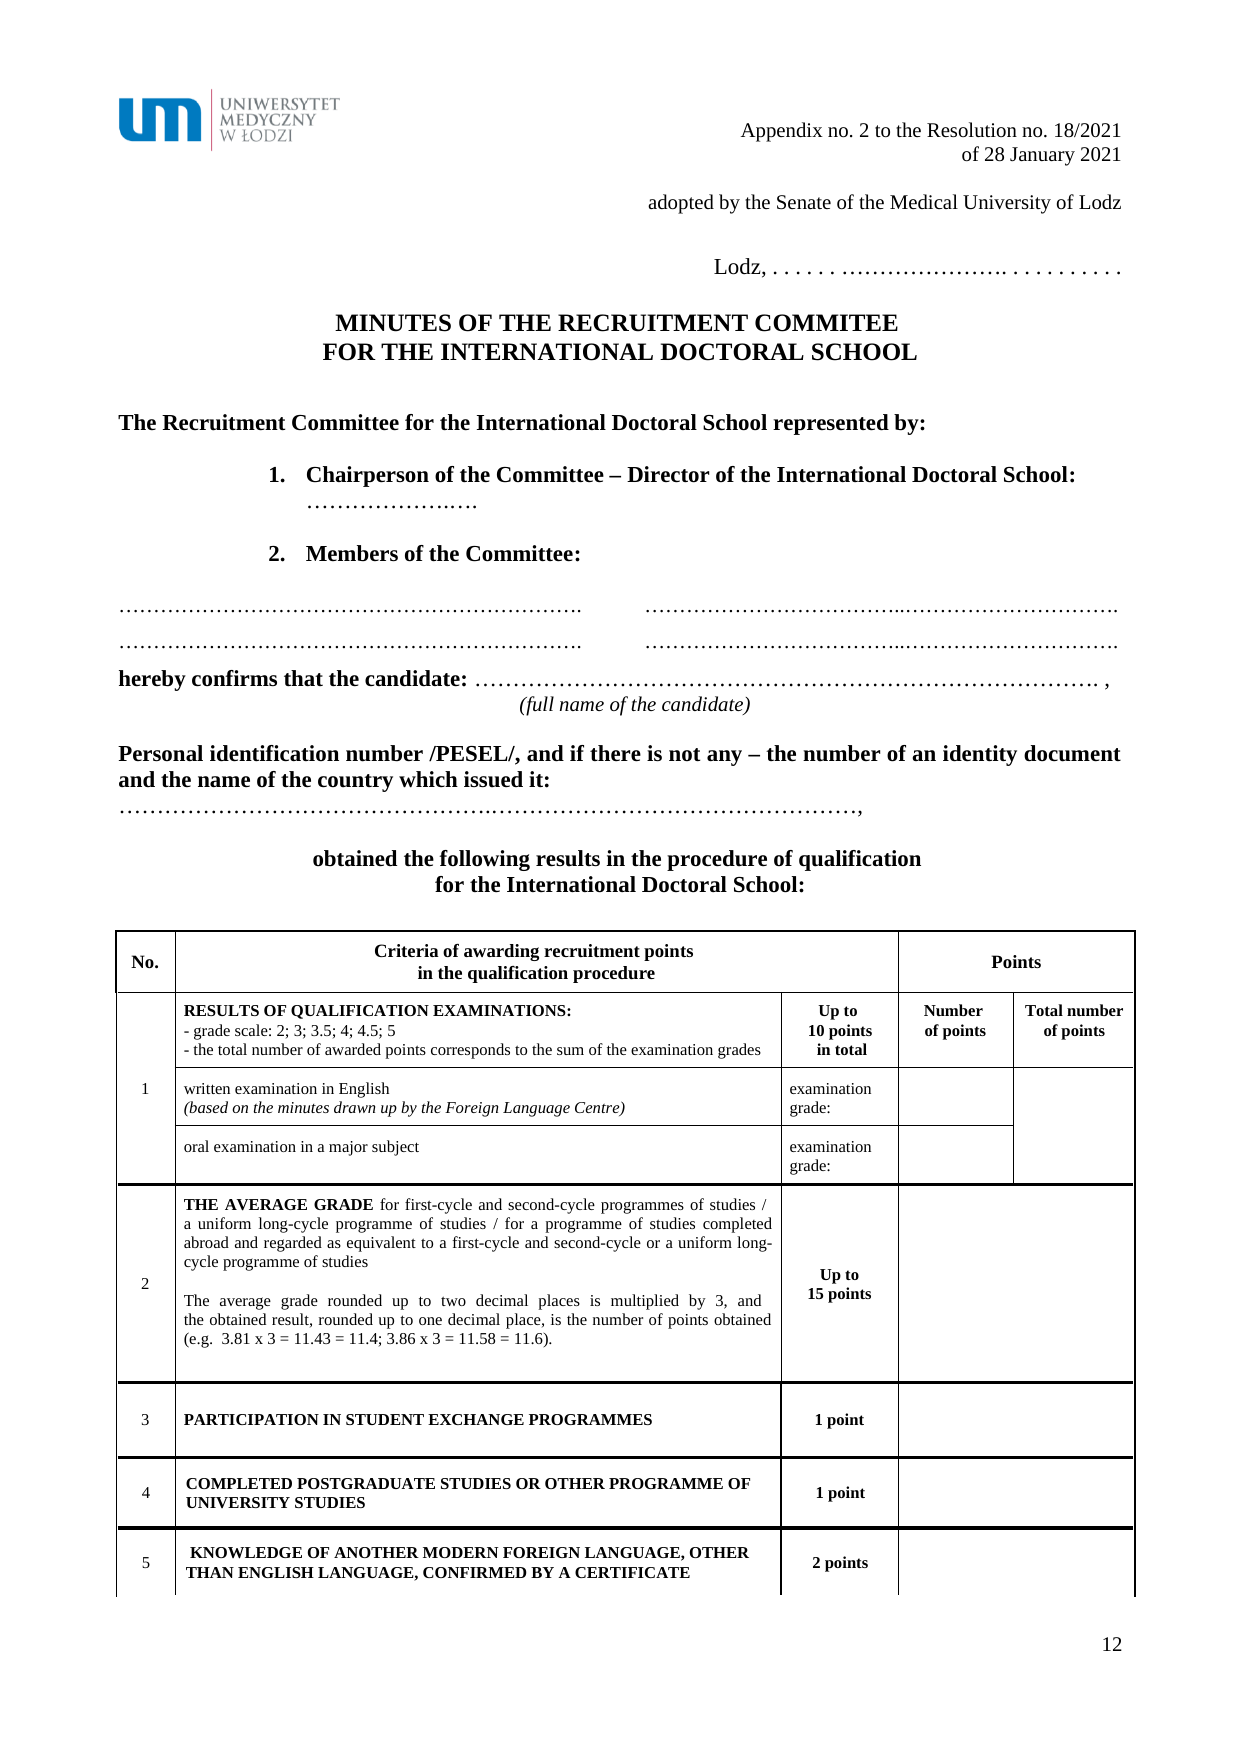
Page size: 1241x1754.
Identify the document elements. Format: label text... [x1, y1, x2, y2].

table_cell [1014, 1067, 1134, 1183]
table_cell 1 point [782, 1459, 898, 1526]
table_cell COMPLETED POSTGRADUATE STUDIES OR OTHER PROGRAMME OF UNIVERSITY STUDIES [176, 1459, 780, 1526]
table_cell written examination in English (based on the minutes drawn up by the Foreign Language Centre) [176, 1068, 781, 1125]
list Chairperson of the Committee – Director of the International Doctoral School: ……………….…. [268, 461, 1121, 514]
table_cell [899, 1183, 1134, 1381]
table_cell [899, 1068, 1013, 1125]
table_cell oral examination in a major subject [176, 1126, 781, 1183]
text of 28 January 2021 adopted by the Senate of the Medical University of Lodz [118, 142, 1122, 214]
picture [118, 86, 344, 158]
table_cell [899, 1456, 1134, 1526]
text Lodz, . . . . . . …………………. . . . . . . . . . . [118, 253, 1122, 279]
text …………………………………………………………. ………………………………..…………………………. [118, 629, 1121, 653]
table_cell KNOWLEDGE OF ANOTHER MODERN FOREIGN LANGUAGE, OTHER THAN ENGLISH LANGUAGE, CONFIRMED BY A CERTIFICATE [176, 1530, 780, 1595]
table_cell Up to 10 points in total [782, 993, 898, 1067]
table_cell Number of points [899, 993, 1013, 1067]
table_cell 2 [117, 1184, 175, 1381]
text Personal identification number /PESEL/, and if there is not any – the number of an identity document and the name of the country which issued it: [118, 739, 1122, 792]
text obtained the following results in the procedure of qualification for the International Doctoral School: [118, 845, 1122, 898]
table_header Points [899, 932, 1134, 992]
text (full name of the candidate) [118, 691, 1122, 716]
text MINUTES OF THE RECRUITMENT COMMITEE FOR THE INTERNATIONAL DOCTORAL SCHOOL [118, 308, 1122, 365]
text Appendix no. 2 to the Resolution no. 18/2021 [344, 118, 1122, 142]
table_cell 1 [117, 993, 175, 1183]
table_cell [899, 1526, 1134, 1595]
table_cell PARTICIPATION IN STUDENT EXCHANGE PROGRAMMES [176, 1384, 780, 1456]
table_header Criteria of awarding recruitment points in the qualification procedure [176, 932, 898, 992]
table_cell [899, 1126, 1013, 1183]
text …………………………………………………………. ………………………………..…………………………. [118, 593, 1121, 617]
table_cell RESULTS OF QUALIFICATION EXAMINATIONS: - grade scale: 2; 3; 3.5; 4; 4.5; 5 - the total number of awarded points corresponds to the sum of the examination grades [176, 993, 781, 1067]
table_cell 3 [117, 1382, 175, 1456]
table_cell 5 [117, 1527, 175, 1595]
table_cell 4 [117, 1457, 175, 1526]
table_cell Up to 15 points [782, 1186, 898, 1381]
table_cell Total number of points [1014, 992, 1134, 1067]
table_cell THE AVERAGE GRADE for first-cycle and second-cycle programmes of studies / a uniform long-cycle programme of studies / for a programme of studies completed abroad and regarded as equivalent to a first-cycle and second-cycle or a uniform long-cycle programme of studies The average grade rounded up to two decimal places is multiplied by 3, and the obtained result, rounded up to one decimal place, is the number of points obtained (e.g. 3.81 x 3 = 11.43 = 11.4; 3.86 x 3 = 11.58 = 11.6). [176, 1186, 781, 1381]
list Members of the Committee: [268, 540, 1121, 567]
table_cell [899, 1381, 1134, 1456]
table_cell examination grade: [782, 1068, 898, 1125]
text hereby confirms that the candidate: ………………………………………………………………………. , [118, 665, 1122, 691]
table_cell 2 points [782, 1530, 898, 1595]
text ………………………………………….…………………………………………, [118, 792, 1122, 819]
table_header No. [117, 932, 175, 992]
table_cell 1 point [782, 1384, 898, 1456]
text The Recruitment Committee for the International Doctoral School represented by: [118, 408, 1122, 435]
table_cell examination grade: [782, 1126, 898, 1183]
